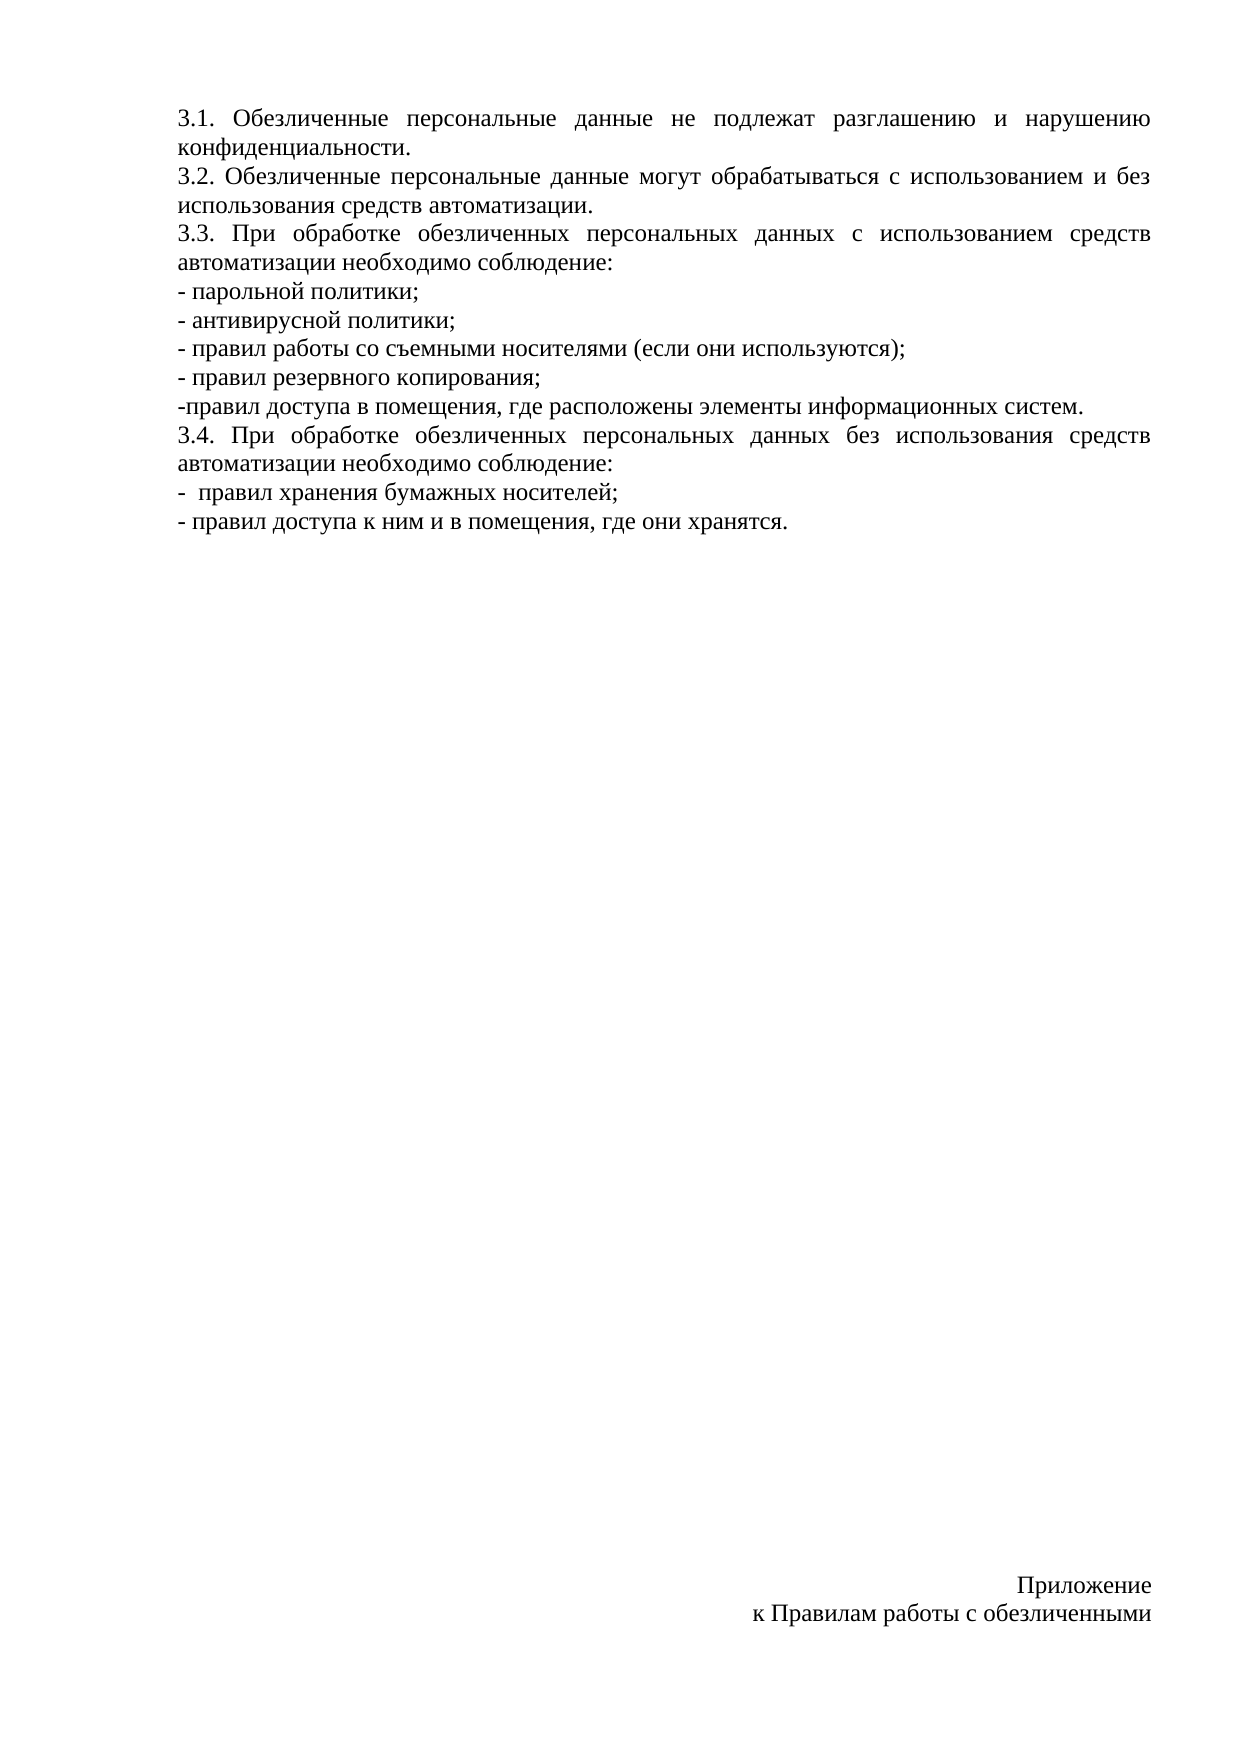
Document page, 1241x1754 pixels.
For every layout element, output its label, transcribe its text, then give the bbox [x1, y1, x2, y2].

text - антивирусной политики; [177, 305, 1152, 333]
text 3.3. При обработке обезличенных персональных данных с использованием средств автоматизации необходимо соблюдение: [177, 218, 1152, 276]
text -правил доступа в помещения, где расположены элементы информационных систем. [177, 391, 1152, 420]
text - правил резервного копирования; [177, 362, 1152, 391]
text 3.1. Обезличенные персональные данные не подлежат разглашению и нарушению конфиденциальности. [177, 103, 1152, 161]
text 3.2. Обезличенные персональные данные могут обрабатываться с использованием и без использования средств автоматизации. [177, 161, 1152, 218]
text - правил доступа к ним и в помещения, где они хранятся. [177, 506, 1152, 535]
text Приложение [177, 1570, 1152, 1598]
text к Правилам работы с обезличенными [177, 1598, 1152, 1627]
text - парольной политики; [177, 276, 1152, 305]
text - правил хранения бумажных носителей; [177, 477, 1152, 506]
text 3.4. При обработке обезличенных персональных данных без использования средств автоматизации необходимо соблюдение: [177, 420, 1152, 477]
text - правил работы со съемными носителями (если они используются); [177, 333, 1152, 362]
